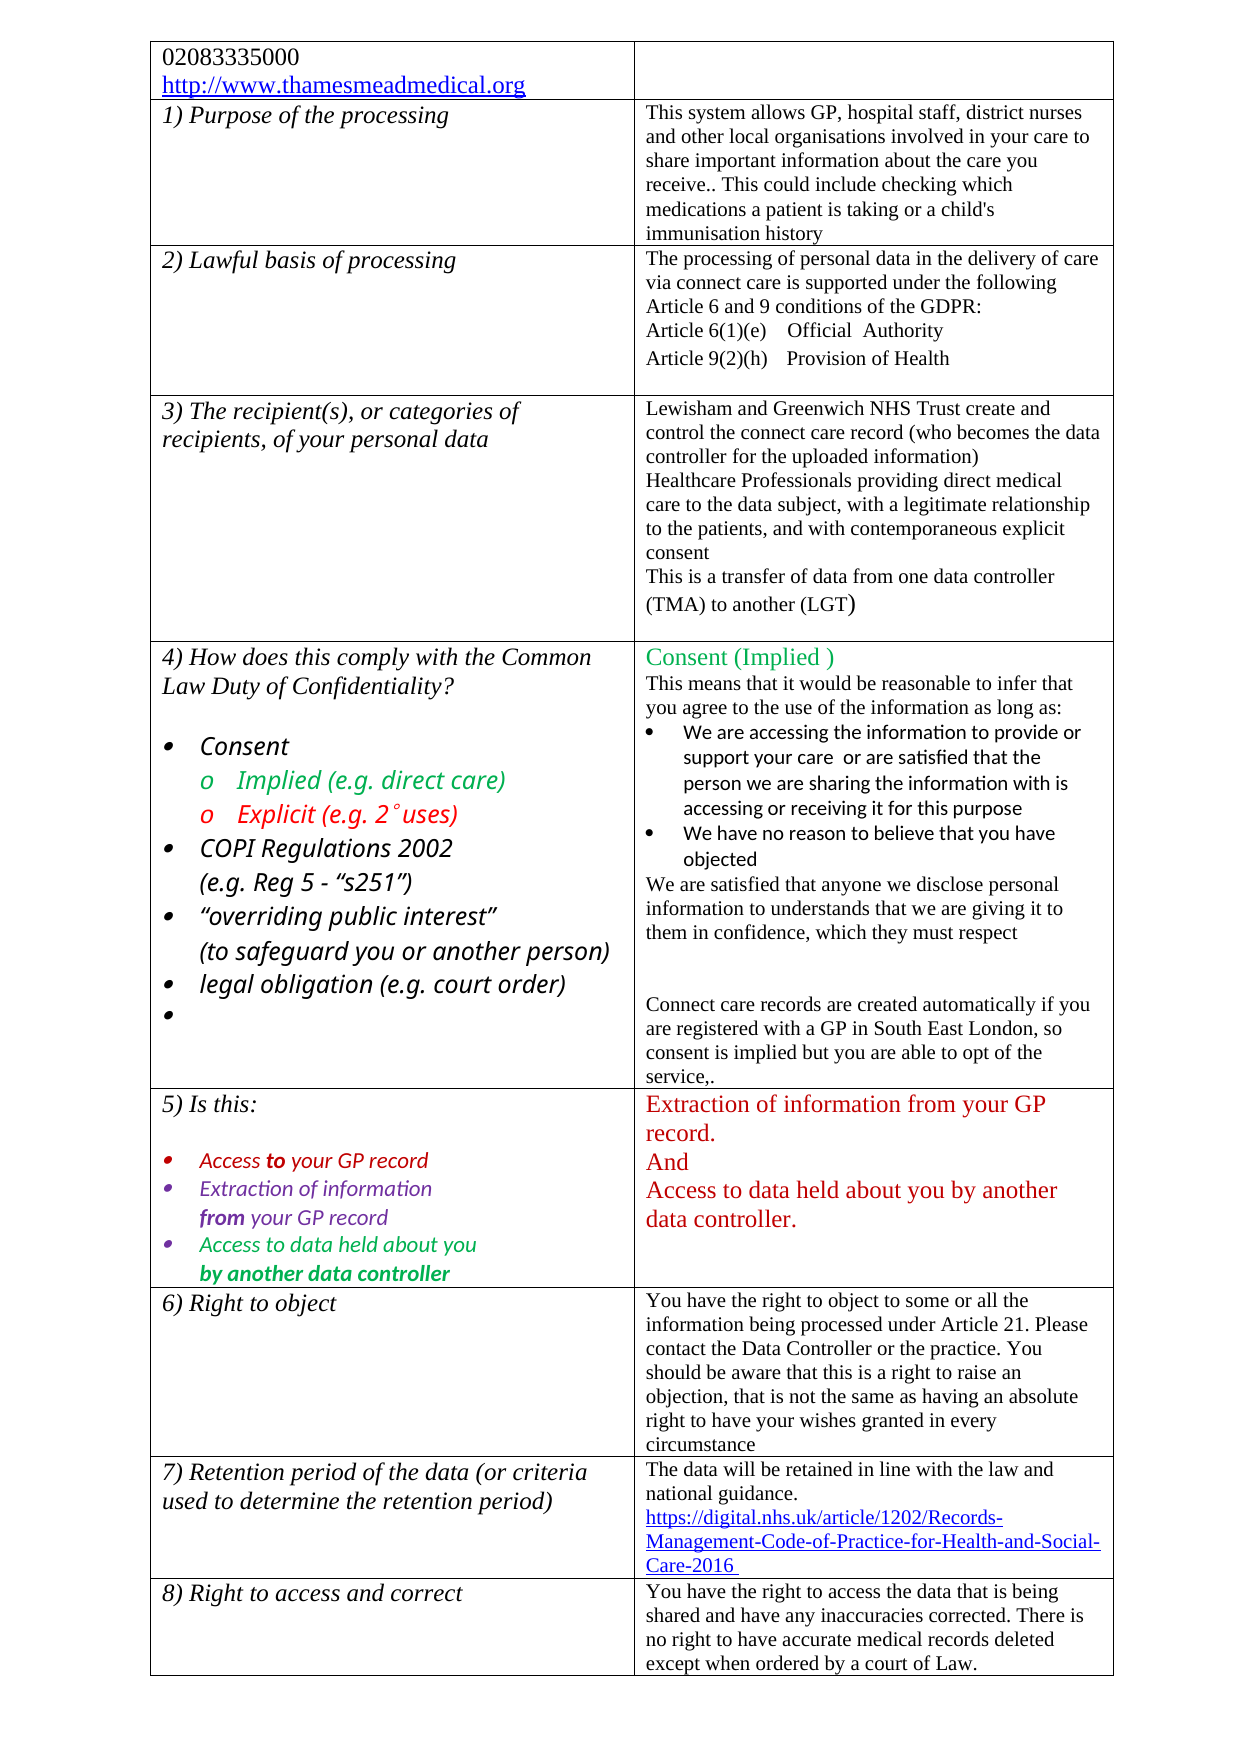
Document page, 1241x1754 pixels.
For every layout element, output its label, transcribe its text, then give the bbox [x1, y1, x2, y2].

table_cell 6) Right to object [151, 1288, 634, 1456]
table_cell The processing of personal data in the delivery of care via connect care is supported under the following Article 6 and 9 conditions of the GDPR: Article 6(1)(e) Official Authority Article 9(2)(h) Provision of Health [635, 246, 1113, 395]
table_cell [151, 42, 634, 99]
table_cell Lewisham and Greenwich NHS Trust create and control the connect care record (who becomes the data controller for the uploaded information) Healthcare Professionals providing direct medical care to the data subject, with a legitimate relationship to the patients, and with contemporaneous explicit consent This is a transfer of data from one data controller (TMA) to another (LGT) [635, 396, 1113, 641]
table_cell Extraction of information from your GP record. And Access to data held about you by another data controller. [635, 1089, 1113, 1287]
table_cell 8) Right to access and correct [151, 1579, 634, 1675]
table_cell 3) The recipient(s), or categories of recipients, of your personal data [151, 396, 634, 641]
table_cell 4) How does this comply with the Common Law Duty of Confidentiality? Consent Implied (e.g. direct care) Explicit (e.g. 2 uses) COPI Regulations 2002 (e.g. Reg 5 - “s251”) “overriding public interest” (to safeguard you or another person) legal obligation (e.g. court order) [151, 642, 634, 1088]
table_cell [635, 42, 1113, 99]
table_cell You have the right to object to some or all the information being processed under Article 21. Please contact the Data Controller or the practice. You should be aware that this is a right to raise an objection, that is not the same as having an absolute right to have your wishes granted in every circumstance [635, 1288, 1113, 1456]
table_cell You have the right to access the data that is being shared and have any inaccuracies corrected. There is no right to have accurate medical records deleted except when ordered by a court of Law. [635, 1579, 1113, 1675]
table_cell 2) Lawful basis of processing [151, 246, 634, 395]
table_cell The data will be retained in line with the law and national guidance. https://digital.nhs.uk/article/1202/Records-Management-Code-of-Practice-for-Health-and-Social-Care-2016 [635, 1457, 1113, 1577]
table_cell 7) Retention period of the data (or criteria used to determine the retention period) [151, 1457, 634, 1577]
table_cell 1) Purpose of the processing [151, 100, 634, 244]
table_cell This system allows GP, hospital staff, district nurses and other local organisations involved in your care to share important information about the care you receive.. This could include checking which medications a patient is taking or a child's immunisation history [635, 100, 1113, 244]
table_cell 5) Is this: Access to your GP record Extraction of information from your GP record Access to data held about you by another data controller [151, 1089, 634, 1287]
table_cell Consent (Implied ) This means that it would be reasonable to infer that you agree to the use of the information as long as: We are accessing the information to provide or support your care or are satisfied that the person we are sharing the information with is accessing or receiving it for this purpose We have no reason to believe that you have objected We are satisfied that anyone we disclose personal information to understands that we are giving it to them in confidence, which they must respect Connect care records are created automatically if you are registered with a GP in South East London, so consent is implied but you are able to opt of the service,. [635, 642, 1113, 1088]
